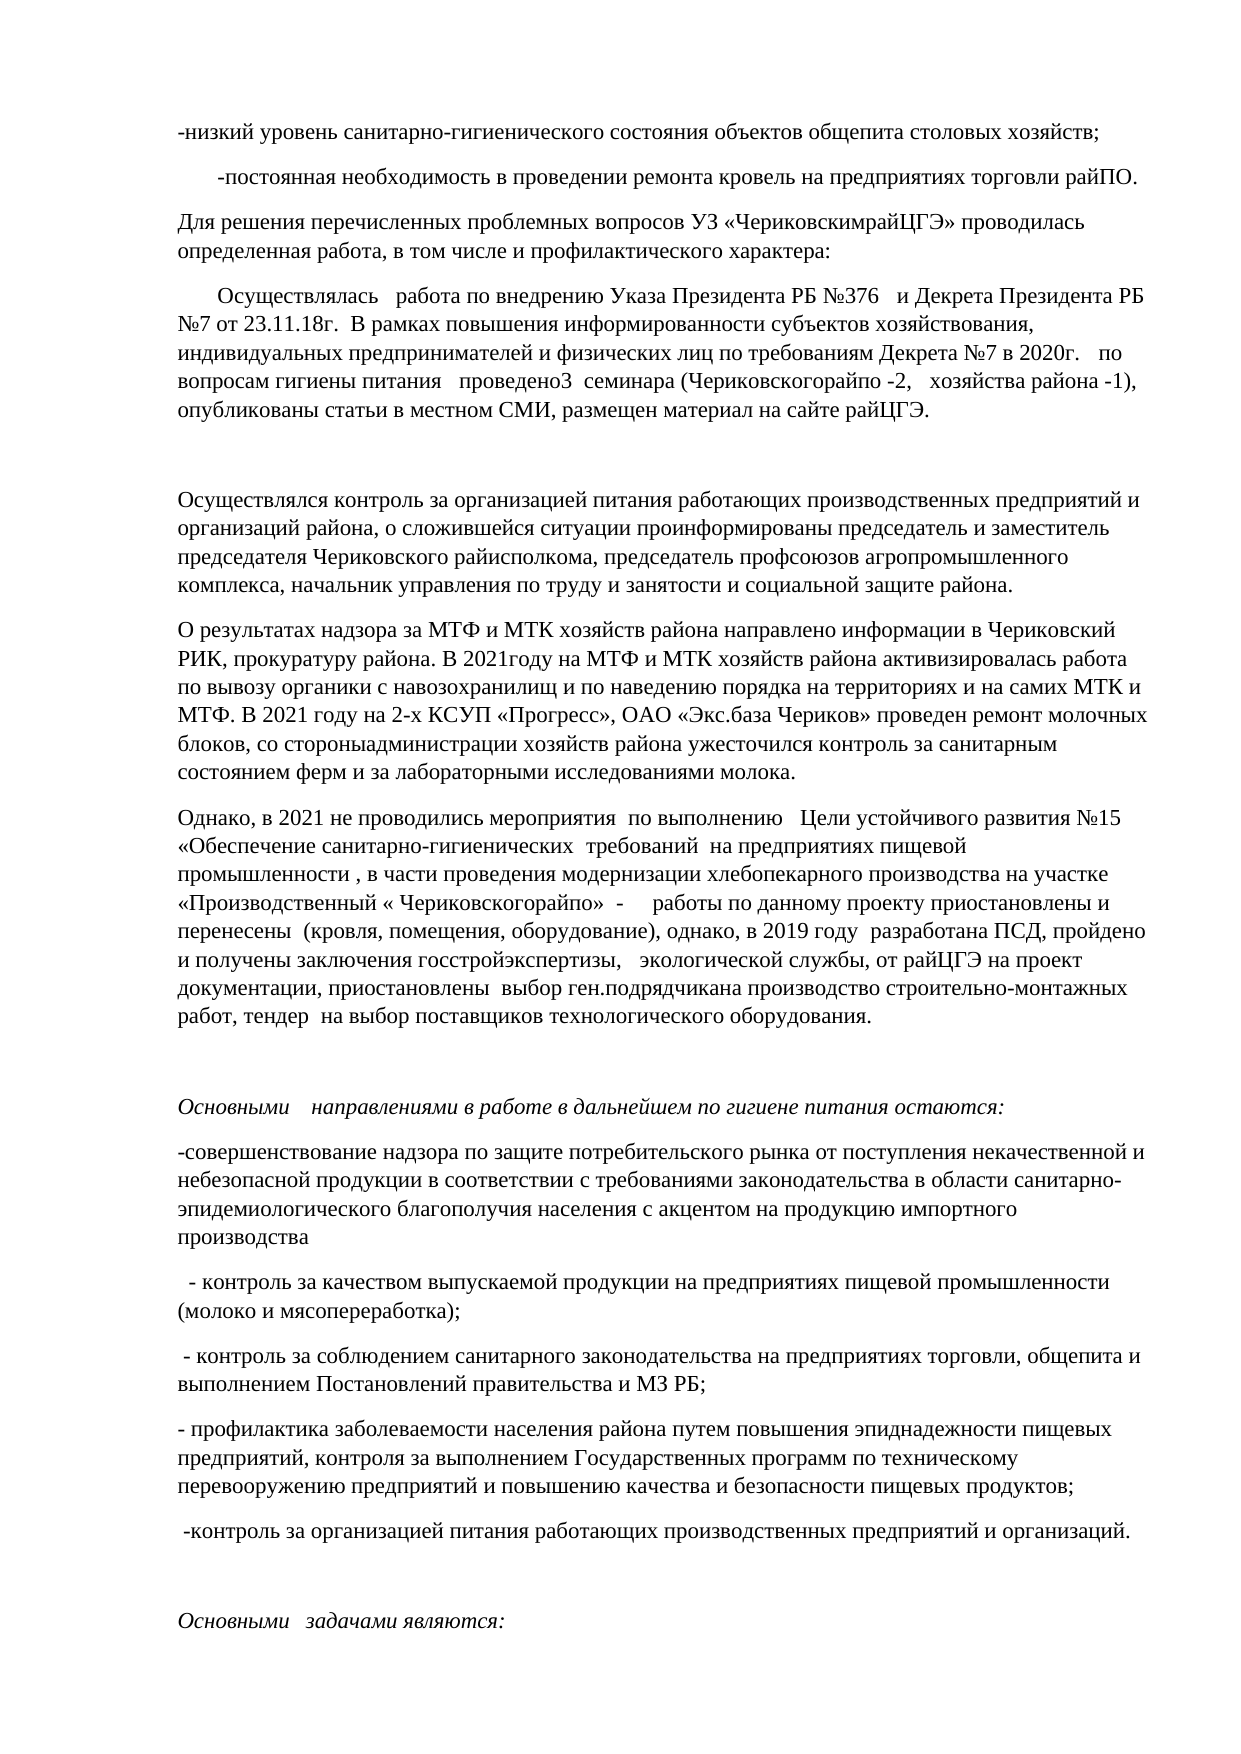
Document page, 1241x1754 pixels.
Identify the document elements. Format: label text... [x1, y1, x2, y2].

text О результатах надзора за МТФ и МТК хозяйств района направлено информации в Чериковский РИК, прокуратуру района. В 2021году на МТФ и МТК хозяйств района активизировалась работа по вывозу органики с навозохранилищ и по наведению порядка на территориях и на самих МТК и МТФ. В 2021 году на 2-х КСУП «Прогресс», ОАО «Экс.база Чериков» проведен ремонт молочных блоков, со стороныадминистрации хозяйств района ужесточился контроль за санитарным состоянием ферм и за лабораторными исследованиями молока. [177, 616, 1152, 785]
text Основными задачами являются: [177, 1608, 1152, 1634]
text -низкий уровень санитарно-гигиенического состояния объектов общепита столовых хозяйств; [177, 118, 1152, 144]
text Осуществлялась работа по внедрению Указа Президента РБ №376 и Декрета Президента РБ №7 от 23.11.18г. В рамках повышения информированности субъектов хозяйствования, индивидуальных предпринимателей и физических лиц по требованиям Декрета №7 в 2020г. по вопросам гигиены питания проведено3 семинара (Чериковскогорайпо -2, хозяйства района -1), опубликованы статьи в местном СМИ, размещен материал на сайте райЦГЭ. [177, 282, 1152, 422]
text - контроль за соблюдением санитарного законодательства на предприятиях торговли, общепита и выполнением Постановлений правительства и МЗ РБ; [177, 1342, 1152, 1397]
text -постоянная необходимость в проведении ремонта кровель на предприятиях торговли райПО. [177, 163, 1152, 189]
text - контроль за качеством выпускаемой продукции на предприятиях пищевой промышленности (молоко и мясопереработка); [177, 1268, 1152, 1323]
text -контроль за организацией питания работающих производственных предприятий и организаций. [177, 1517, 1152, 1544]
text - профилактика заболеваемости населения района путем повышения эпиднадежности пищевых предприятий, контроля за выполнением Государственных программ по техническому перевооружению предприятий и повышению качества и безопасности пищевых продуктов; [177, 1415, 1152, 1499]
text Для решения перечисленных проблемных вопросов УЗ «ЧериковскимрайЦГЭ» проводилась определенная работа, в том числе и профилактического характера: [177, 208, 1152, 263]
text Осуществлялся контроль за организацией питания работающих производственных предприятий и организаций района, о сложившейся ситуации проинформированы председатель и заместитель председателя Чериковского райисполкома, председатель профсоюзов агропромышленного комплекса, начальник управления по труду и занятости и социальной защите района. [177, 486, 1152, 597]
text Однако, в 2021 не проводились мероприятия по выполнению Цели устойчивого развития №15 «Обеспечение санитарно-гигиенических требований на предприятиях пищевой промышленности , в части проведения модернизации хлебопекарного производства на участке «Производственный « Чериковскогорайпо» - работы по данному проекту приостановлены и перенесены (кровля, помещения, оборудование), однако, в 2019 году разработана ПСД, пройдено и получены заключения госстройэкспертизы, экологической службы, от райЦГЭ на проект документации, приостановлены выбор ген.подрядчикана производство строительно-монтажных работ, тендер на выбор поставщиков технологического оборудования. [177, 803, 1152, 1029]
text Основными направлениями в работе в дальнейшем по гигиене питания остаются: [177, 1093, 1152, 1119]
text -совершенствование надзора по защите потребительского рынка от поступления некачественной и небезопасной продукции в соответствии с требованиями законодательства в области санитарно-эпидемиологического благополучия населения с акцентом на продукцию импортного производства [177, 1138, 1152, 1249]
